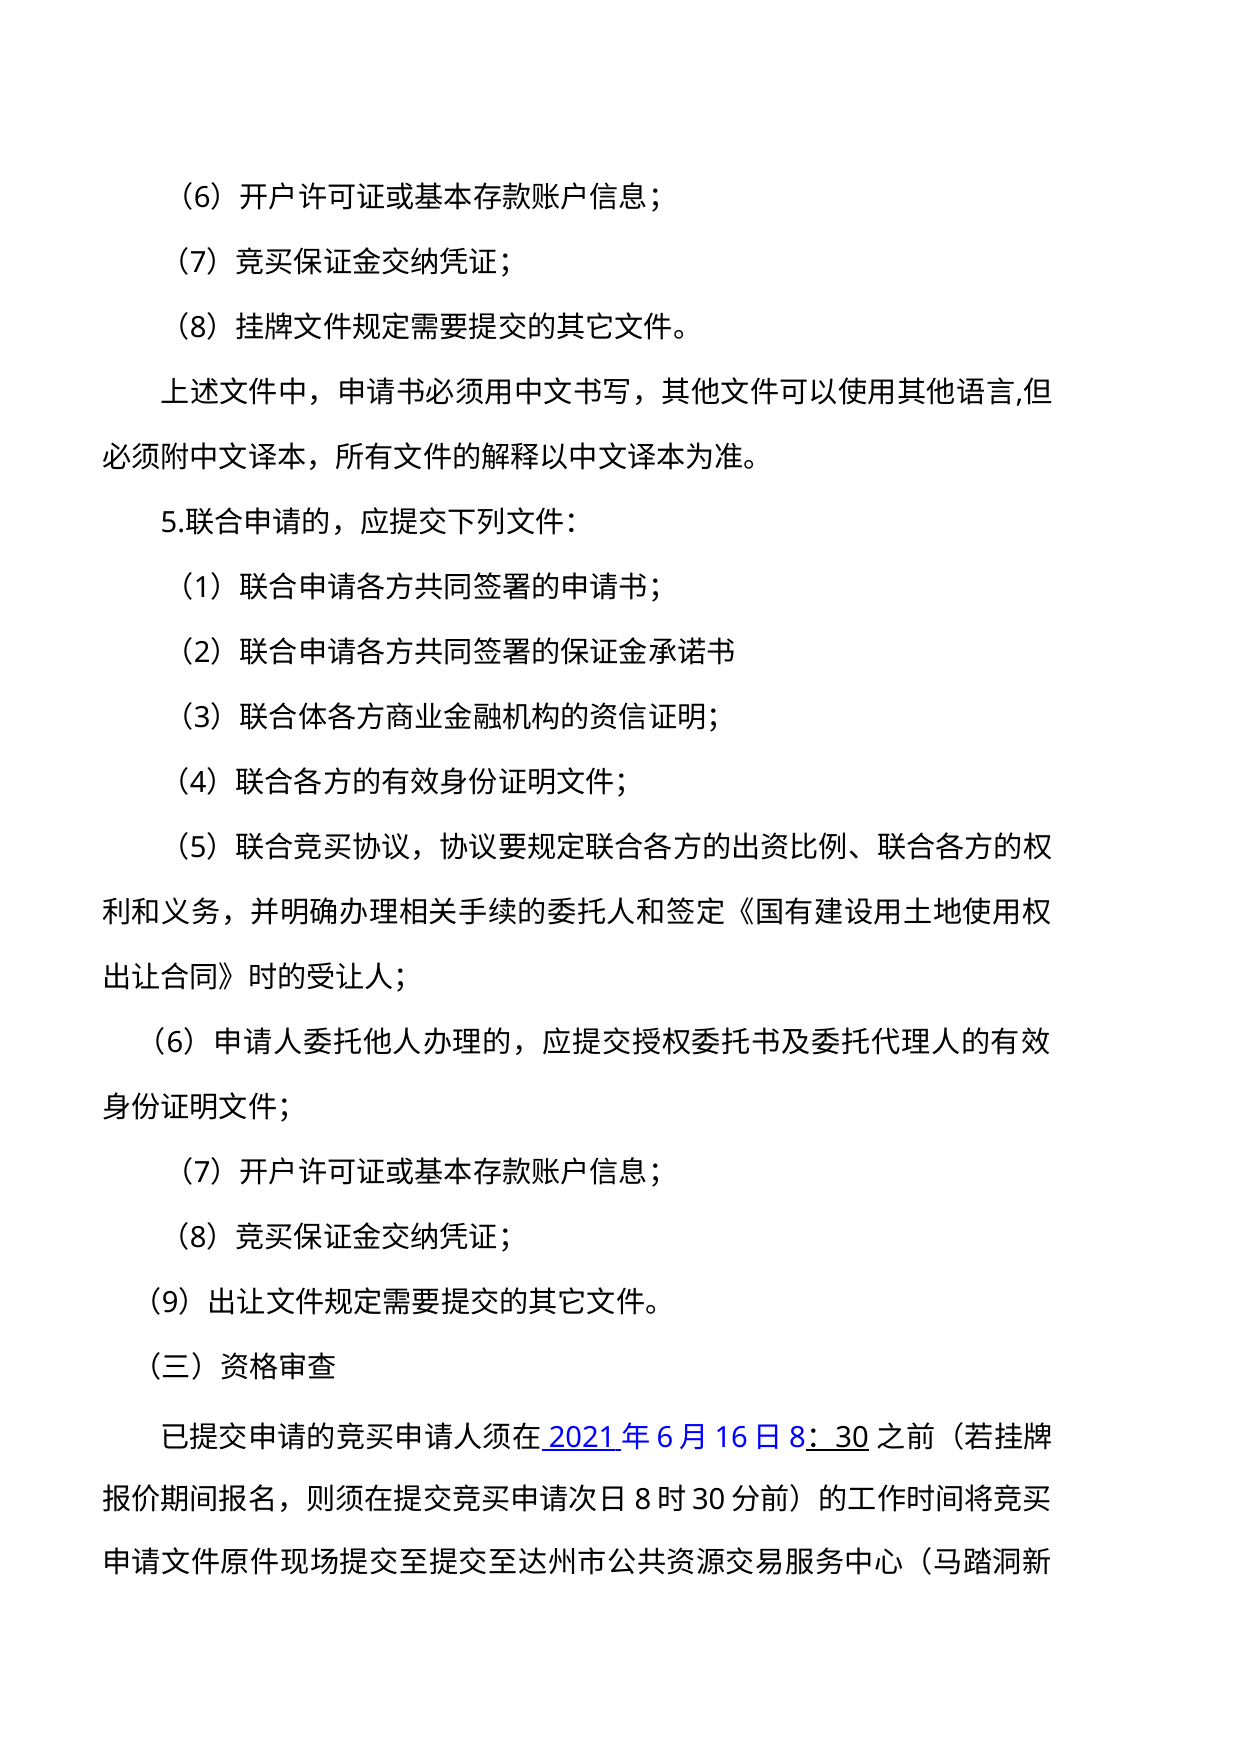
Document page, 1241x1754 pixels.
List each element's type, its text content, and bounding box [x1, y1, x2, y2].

text （6）开户许可证或基本存款账户信息； [102, 162, 1053, 227]
text （3）联合体各方商业金融机构的资信证明； [102, 682, 1053, 747]
text 5.联合申请的，应提交下列文件： [102, 487, 1053, 552]
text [102, 1397, 1053, 1584]
text （8）竞买保证金交纳凭证； [102, 1202, 1053, 1267]
text （6）申请人委托他人办理的，应提交授权委托书及委托代理人的有效身份证明文件； [102, 1007, 1053, 1137]
text （1）联合申请各方共同签署的申请书； [102, 552, 1053, 617]
text （4）联合各方的有效身份证明文件； [102, 747, 1053, 812]
text （7）开户许可证或基本存款账户信息； [102, 1137, 1053, 1202]
text 上述文件中，申请书必须用中文书写，其他文件可以使用其他语言,但必须附中文译本，所有文件的解释以中文译本为准。 [102, 357, 1053, 487]
text （5）联合竞买协议，协议要规定联合各方的出资比例、联合各方的权利和义务，并明确办理相关手续的委托人和签定《国有建设用土地使用权出让合同》时的受让人； [102, 812, 1053, 1007]
text （9）出让文件规定需要提交的其它文件。 [102, 1267, 1053, 1332]
text （7）竞买保证金交纳凭证； [102, 227, 1053, 292]
text （8）挂牌文件规定需要提交的其它文件。 [102, 292, 1053, 357]
text （三）资格审查 [102, 1332, 1053, 1397]
text （2）联合申请各方共同签署的保证金承诺书 [102, 617, 1053, 682]
